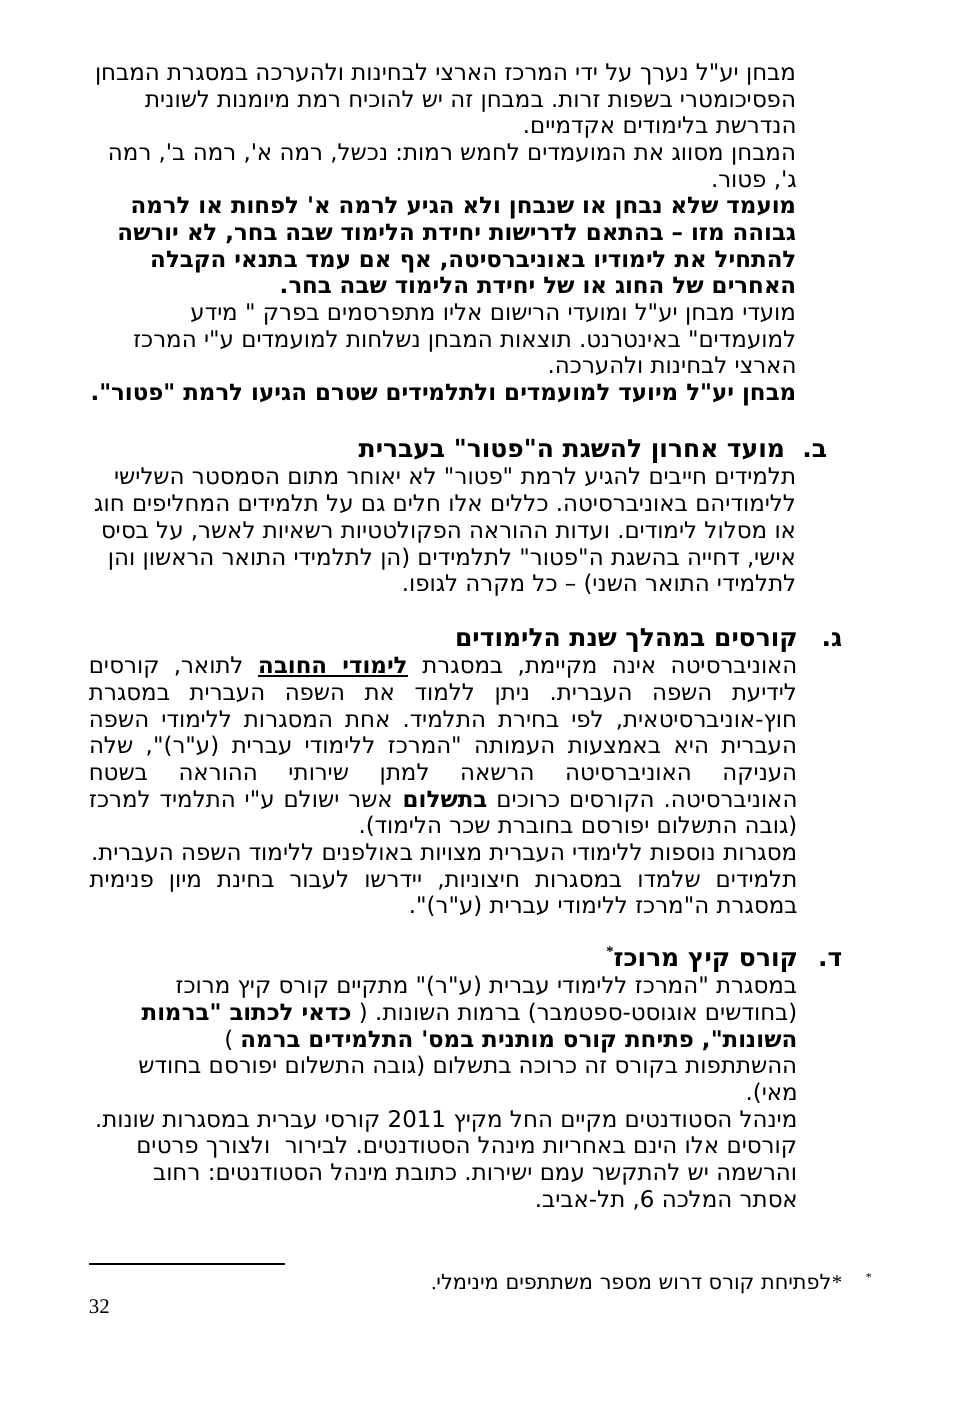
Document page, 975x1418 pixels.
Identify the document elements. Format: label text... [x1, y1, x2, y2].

text מסגרות נוספות ללימודי העברית מצויות באולפנים ללימוד השפה העברית. [89, 839, 842, 866]
subtitle ד. קורס קיץ מרוכז* [162, 943, 842, 972]
text ההשתתפות בקורס זה כרוכה בתשלום (גובה התשלום יפורסם בחודש מאי). [89, 1052, 842, 1106]
text תלמידים שלמדו במסגרות חיצוניות, יידרשו לעבור בחינת מיון פנימית במסגרת ה"מרכז ללימודי עברית (ע"ר)". [89, 866, 842, 919]
text המבחן מסווג את המועמדים לחמש רמות: נכשל, רמה א', רמה ב', רמה ג', פטור. [89, 139, 832, 192]
text במסגרת "המרכז ללימודי עברית (ע"ר)" מתקיים קורס קיץ מרוכז (בחודשים אוגוסט-ספטמבר) ברמות השונות. ( כדאי לכתוב "ברמות השונות", פתיחת קורס מותנית במס' התלמידים ברמה ) [89, 972, 842, 1052]
subtitle ג. קורסים במהלך שנת הלימודים [162, 623, 842, 652]
subtitle ב. מועד אחרון להשגת ה"פטור" בעברית [164, 434, 863, 464]
text מועמד שלא נבחן או שנבחן ולא הגיע לרמה א' לפחות או לרמה גבוהה מזו – בהתאם לדרישות יחידת הלימוד שבה בחר, לא יורשה להתחיל את לימודיו באוניברסיטה, אף אם עמד בתנאי הקבלה האחרים של החוג או של יחידת הלימוד שבה בחר. [89, 192, 832, 299]
text תלמידים חייבים להגיע לרמת "פטור" לא יאוחר מתום הסמסטר השלישי ללימודיהם באוניברסיטה. כללים אלו חלים גם על תלמידים המחליפים חוג או מסלול לימודים. ועדות ההוראה הפקולטטיות רשאיות לאשר, על בסיס אישי, דחייה בהשגת ה"פטור" לתלמידים (הן לתלמידי התואר הראשון והן לתלמידי התואר השני) – כל מקרה לגופו. [89, 464, 832, 597]
text מינהל הסטודנטים מקיים החל מקיץ 2011 קורסי עברית במסגרות שונות. קורסים אלו הינם באחריות מינהל הסטודנטים. לבירור ולצורך פרטים והרשמה יש להתקשר עמם ישירות. כתובת מינהל הסטודנטים: רחוב אסתר המלכה 6, תל-אביב. [89, 1106, 842, 1212]
text מבחן יע"ל נערך על ידי המרכז הארצי לבחינות ולהערכה במסגרת המבחן הפסיכומטרי בשפות זרות. במבחן זה יש להוכיח רמת מיומנות לשונית הנדרשת בלימודים אקדמיים. [89, 59, 832, 139]
text מועדי מבחן יע"ל ומועדי הרישום אליו מתפרסמים בפרק " מידע למועמדים" באינטרנט. תוצאות המבחן נשלחות למועמדים ע"י המרכז הארצי לבחינות ולהערכה. [89, 299, 832, 379]
text מבחן יע"ל מיועד למועמדים ולתלמידים שטרם הגיעו לרמת "פטור". [89, 379, 832, 406]
text האוניברסיטה אינה מקיימת, במסגרת לימודי החובה לתואר, קורסים לידיעת השפה העברית. ניתן ללמוד את השפה העברית במסגרת חוץ-אוניברסיטאית, לפי בחירת התלמיד. אחת המסגרות ללימודי השפה העברית היא באמצעות העמותה "המרכז ללימודי עברית (ע"ר)", שלה העניקה האוניברסיטה הרשאה למתן שירותי ההוראה בשטח האוניברסיטה. הקורסים כרוכים בתשלום אשר ישולם ע"י התלמיד למרכז (גובה התשלום יפורסם בחוברת שכר הלימוד). [89, 652, 842, 839]
